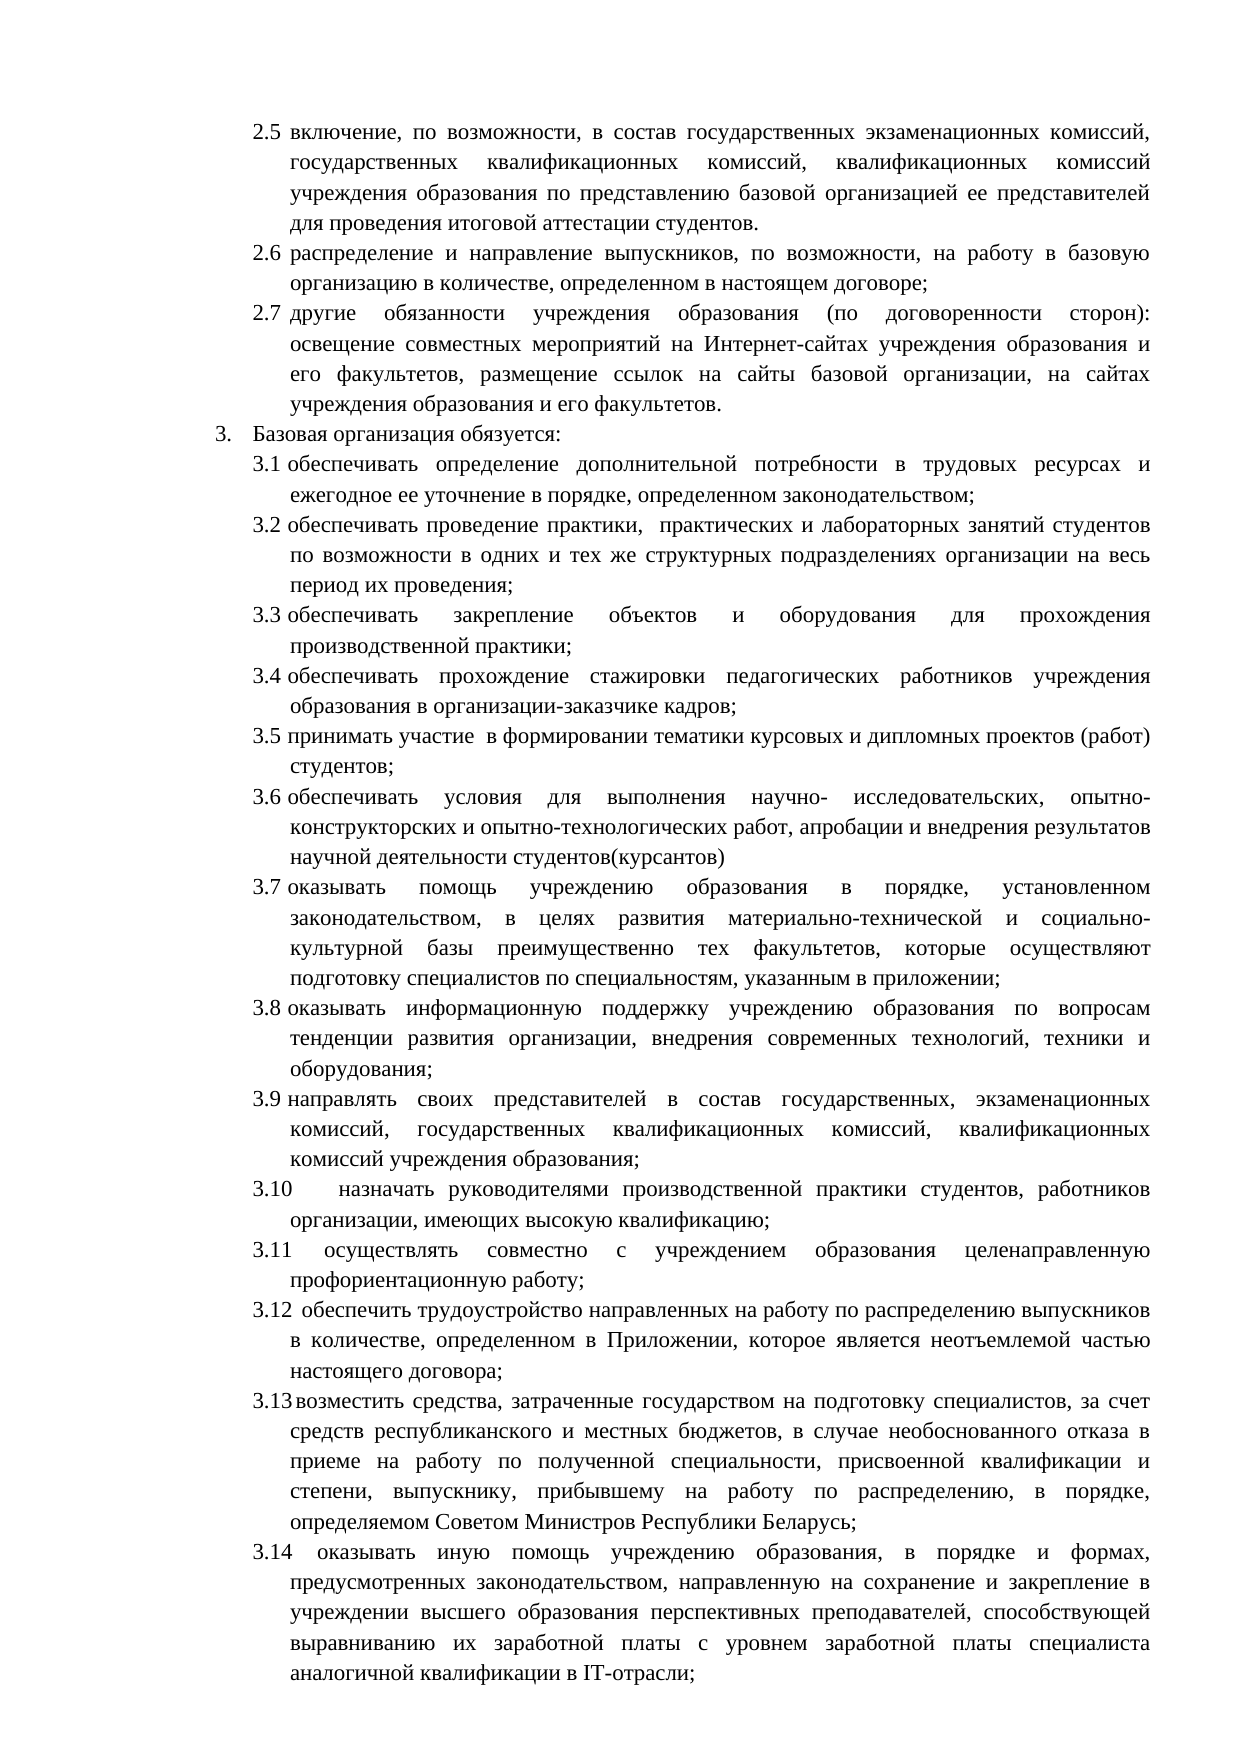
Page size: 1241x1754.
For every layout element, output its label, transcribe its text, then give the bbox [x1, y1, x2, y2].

list распределение и направление выпускников, по возможности, на работу в базовую организацию в количестве, определенном в настоящем договоре; [252, 239, 1152, 296]
list обеспечивать закрепление объектов и оборудования для прохождения производственной практики; [252, 601, 1152, 658]
list возместить средства, затраченные государством на подготовку специалистов, за счет средств республиканского и местных бюджетов, в случае необоснованного отказа в приеме на работу по полученной специальности, присвоенной квалификации и степени, выпускнику, прибывшему на работу по распределению, в порядке, определяемом Советом Министров Республики Беларусь; [252, 1387, 1152, 1534]
list обеспечивать определение дополнительной потребности в трудовых ресурсах и ежегодное ее уточнение в порядке, определенном законодательством; [252, 450, 1152, 507]
list осуществлять совместно с учреждением образования целенаправленную профориентационную работу; [252, 1236, 1152, 1292]
list оказывать помощь учреждению образования в порядке, установленном законодательством, в целях развития материально-технической и социально-культурной базы преимущественно тех факультетов, которые осуществляют подготовку специалистов по специальностям, указанным в приложении; [252, 873, 1152, 990]
list включение, по возможности, в состав государственных экзаменационных комиссий, государственных квалификационных комиссий, квалификационных комиссий учреждения образования по представлению базовой организацией ее представителей для проведения итоговой аттестации студентов. [252, 118, 1152, 235]
list направлять своих представителей в состав государственных, экзаменационных комиссий, государственных квалификационных комиссий, квалификационных комиссий учреждения образования; [252, 1085, 1152, 1172]
list другие обязанности учреждения образования (по договоренности сторон): освещение совместных мероприятий на Интернет-сайтах учреждения образования и его факультетов, размещение ссылок на сайты базовой организации, на сайтах учреждения образования и его факультетов. [252, 299, 1152, 416]
list оказывать иную помощь учреждению образования, в порядке и формах, предусмотренных законодательством, направленную на сохранение и закрепление в учреждении высшего образования перспективных преподавателей, способствующей выравниванию их заработной платы с уровнем заработной платы специалиста аналогичной квалификации в IT-отрасли; [252, 1538, 1152, 1685]
list обеспечить трудоустройство направленных на работу по распределению выпускников в количестве, определенном в Приложении, которое является неотъемлемой частью настоящего договора; [252, 1296, 1152, 1383]
list обеспечивать прохождение стажировки педагогических работников учреждения образования в организации-заказчике кадров; [252, 662, 1152, 718]
list Базовая организация обязуется: [215, 420, 1152, 447]
list назначать руководителями производственной практики студентов, работников организации, имеющих высокую квалификацию; [252, 1175, 1152, 1232]
list оказывать информационную поддержку учреждению образования по вопросам тенденции развития организации, внедрения современных технологий, техники и оборудования; [252, 994, 1152, 1081]
list принимать участие в формировании тематики курсовых и дипломных проектов (работ) студентов; [252, 722, 1152, 779]
list обеспечивать проведение практики, практических и лабораторных занятий студентов по возможности в одних и тех же структурных подразделениях организации на весь период их проведения; [252, 511, 1152, 598]
list обеспечивать условия для выполнения научно- исследовательских, опытно-конструкторских и опытно-технологических работ, апробации и внедрения результатов научной деятельности студентов(курсантов) [252, 783, 1152, 869]
